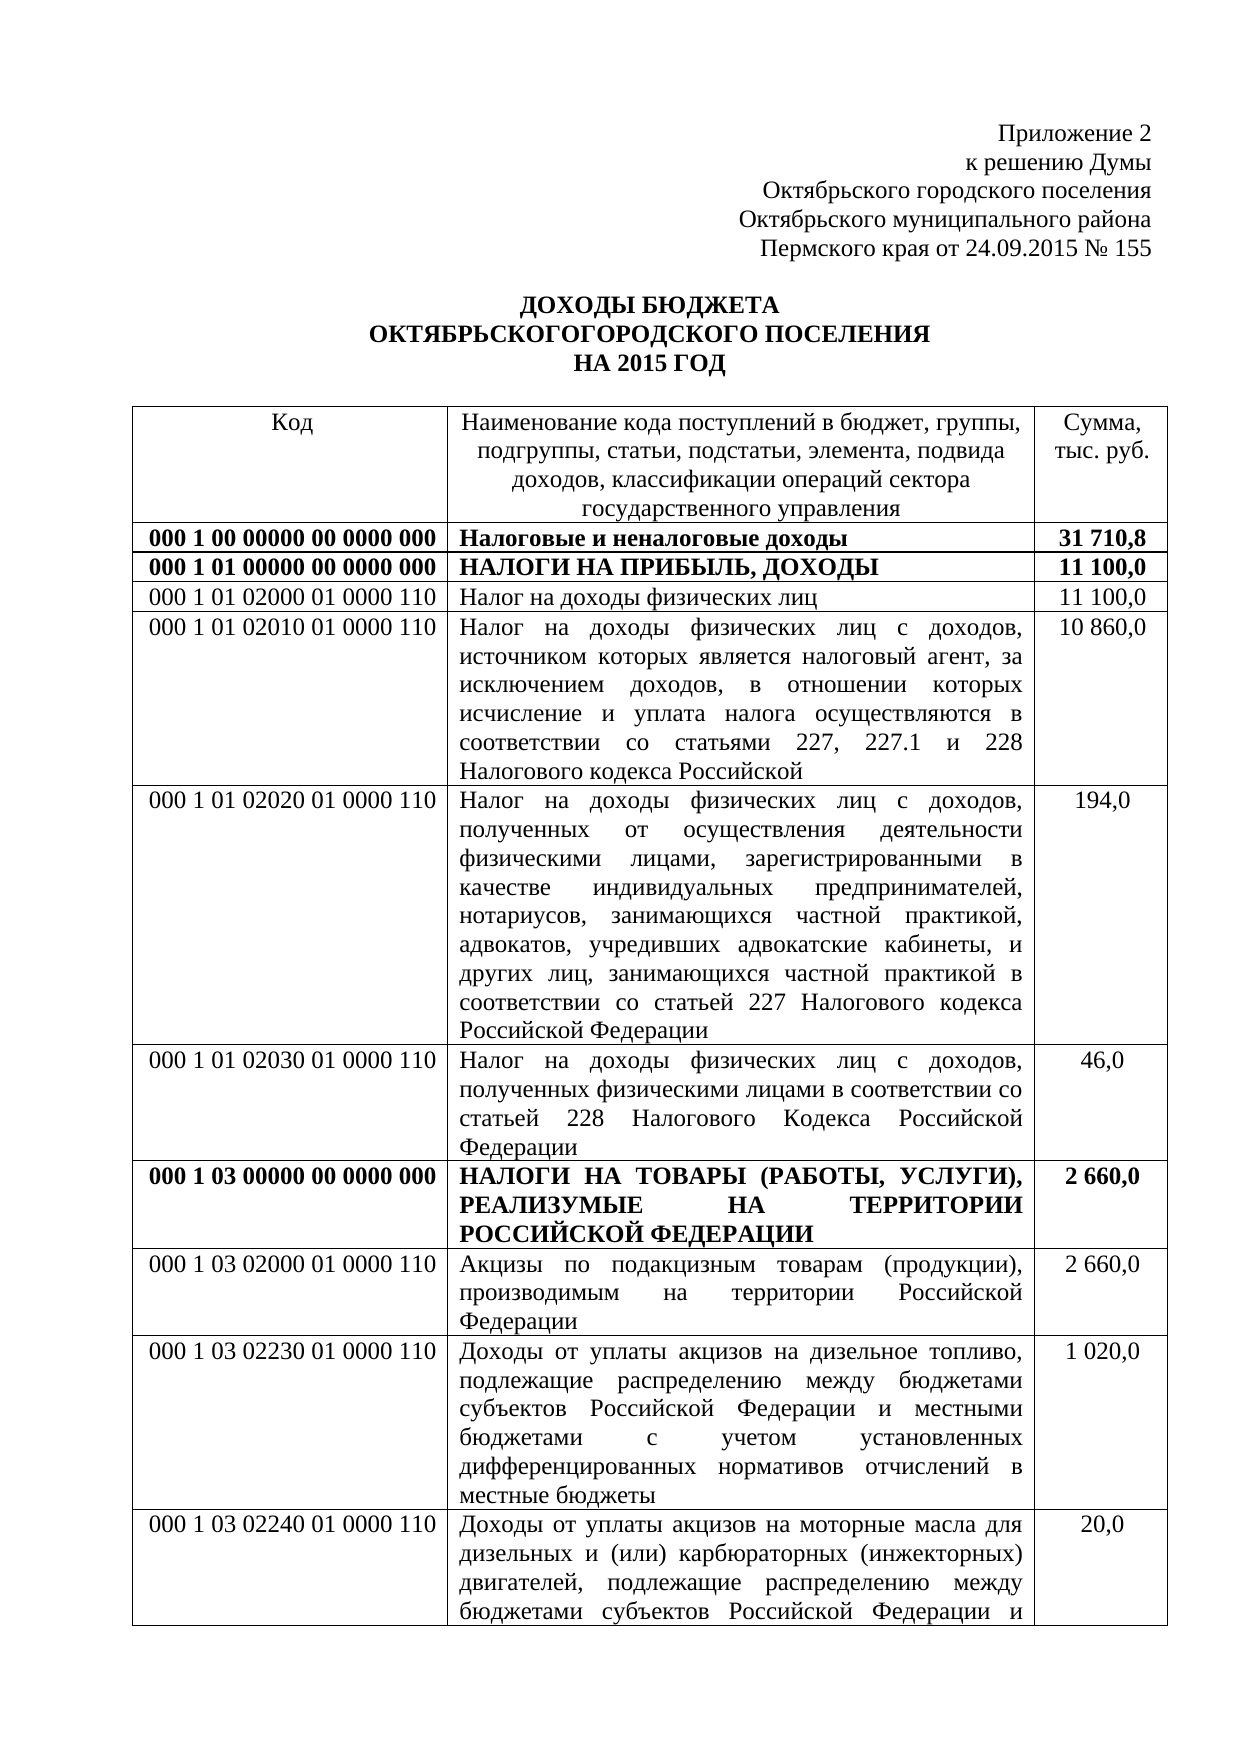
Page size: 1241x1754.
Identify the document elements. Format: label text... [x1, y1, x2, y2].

table_cell 20,0 [1035, 1510, 1167, 1624]
table_header Наименование кода поступлений в бюджет, группы, подгруппы, статьи, подстатьи, элемента, подвида доходов, классификации операций сектора государственного управления [448, 407, 1034, 522]
table_cell 000 1 03 02230 01 0000 110 [133, 1336, 447, 1508]
table_cell 11 100,0 [1035, 582, 1167, 611]
table_cell НАЛОГИ НА ПРИБЫЛЬ, ДОХОДЫ [448, 553, 1034, 581]
table_cell Налог на доходы физических лиц с доходов, полученных физическими лицами в соответствии со статьей 228 Налогового Кодекса Российской Федерации [448, 1045, 1034, 1160]
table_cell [133, 1510, 447, 1624]
text Приложение 2 [148, 118, 1152, 147]
table_cell Доходы от уплаты акцизов на дизельное топливо, подлежащие распределению между бюджетами субъектов Российской Федерации и местными бюджетами с учетом установленных дифференцированных нормативов отчислений в местные бюджеты [448, 1336, 1034, 1508]
table_cell 000 1 03 00000 00 0000 000 [133, 1161, 447, 1248]
text ДОХОДЫ БЮДЖЕТА [148, 291, 1152, 319]
table_cell 000 1 01 02010 01 0000 110 [133, 612, 447, 784]
table_cell 2 660,0 [1035, 1161, 1167, 1248]
table_cell 000 1 00 00000 00 0000 000 [133, 523, 447, 551]
text к решению Думы [148, 147, 1152, 176]
text ОКТЯБРЬСКОГОГОРОДСКОГО ПОСЕЛЕНИЯ [148, 319, 1152, 348]
table_cell 11 100,0 [1035, 553, 1167, 581]
text Октябрьского городского поселения [148, 176, 1152, 204]
table_cell 000 1 01 02020 01 0000 110 [133, 786, 447, 1044]
table_cell 46,0 [1035, 1045, 1167, 1160]
text Пермского края от 24.09.2015 № 155 [148, 233, 1152, 262]
table_cell НАЛОГИ НА ТОВАРЫ (РАБОТЫ, УСЛУГИ), РЕАЛИЗУМЫЕ НА ТЕРРИТОРИИ РОССИЙСКОЙ ФЕДЕРАЦИИ [448, 1161, 1034, 1248]
table_cell Налог на доходы физических лиц с доходов, источником которых является налоговый агент, за исключением доходов, в отношении которых исчисление и уплата налога осуществляются в соответствии со статьями 227, 227.1 и 228 Налогового кодекса Российской [448, 612, 1034, 784]
table_cell 31 710,8 [1035, 523, 1167, 551]
table_cell 000 1 01 00000 00 0000 000 [133, 553, 447, 581]
table_cell 000 1 01 02030 01 0000 110 [133, 1045, 447, 1160]
table_cell 194,0 [1035, 786, 1167, 1044]
table_header Код [133, 407, 447, 522]
table_cell 000 1 01 02000 01 0000 110 [133, 582, 447, 611]
table_cell 1 020,0 [1035, 1336, 1167, 1508]
table_header Сумма, тыс. руб. [1035, 407, 1167, 522]
table_cell Налоговые и неналоговые доходы [448, 523, 1034, 551]
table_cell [448, 1510, 1034, 1624]
table_cell 2 660,0 [1035, 1249, 1167, 1335]
table_cell Налог на доходы физических лиц с доходов, полученных от осуществления деятельности физическими лицами, зарегистрированными в качестве индивидуальных предпринимателей, нотариусов, занимающихся частной практикой, адвокатов, учредивших адвокатские кабинеты, и других лиц, занимающихся частной практикой в соответствии со статьей 227 Налогового кодекса Российской Федерации [448, 786, 1034, 1044]
table_cell 10 860,0 [1035, 612, 1167, 784]
table_cell Акцизы по подакцизным товарам (продукции), производимым на территории Российской Федерации [448, 1249, 1034, 1335]
table_cell Налог на доходы физических лиц [448, 582, 1034, 611]
text НА 2015 ГОД [148, 348, 1152, 377]
text Октябрьского муниципального района [148, 204, 1152, 233]
table_cell 000 1 03 02000 01 0000 110 [133, 1249, 447, 1335]
